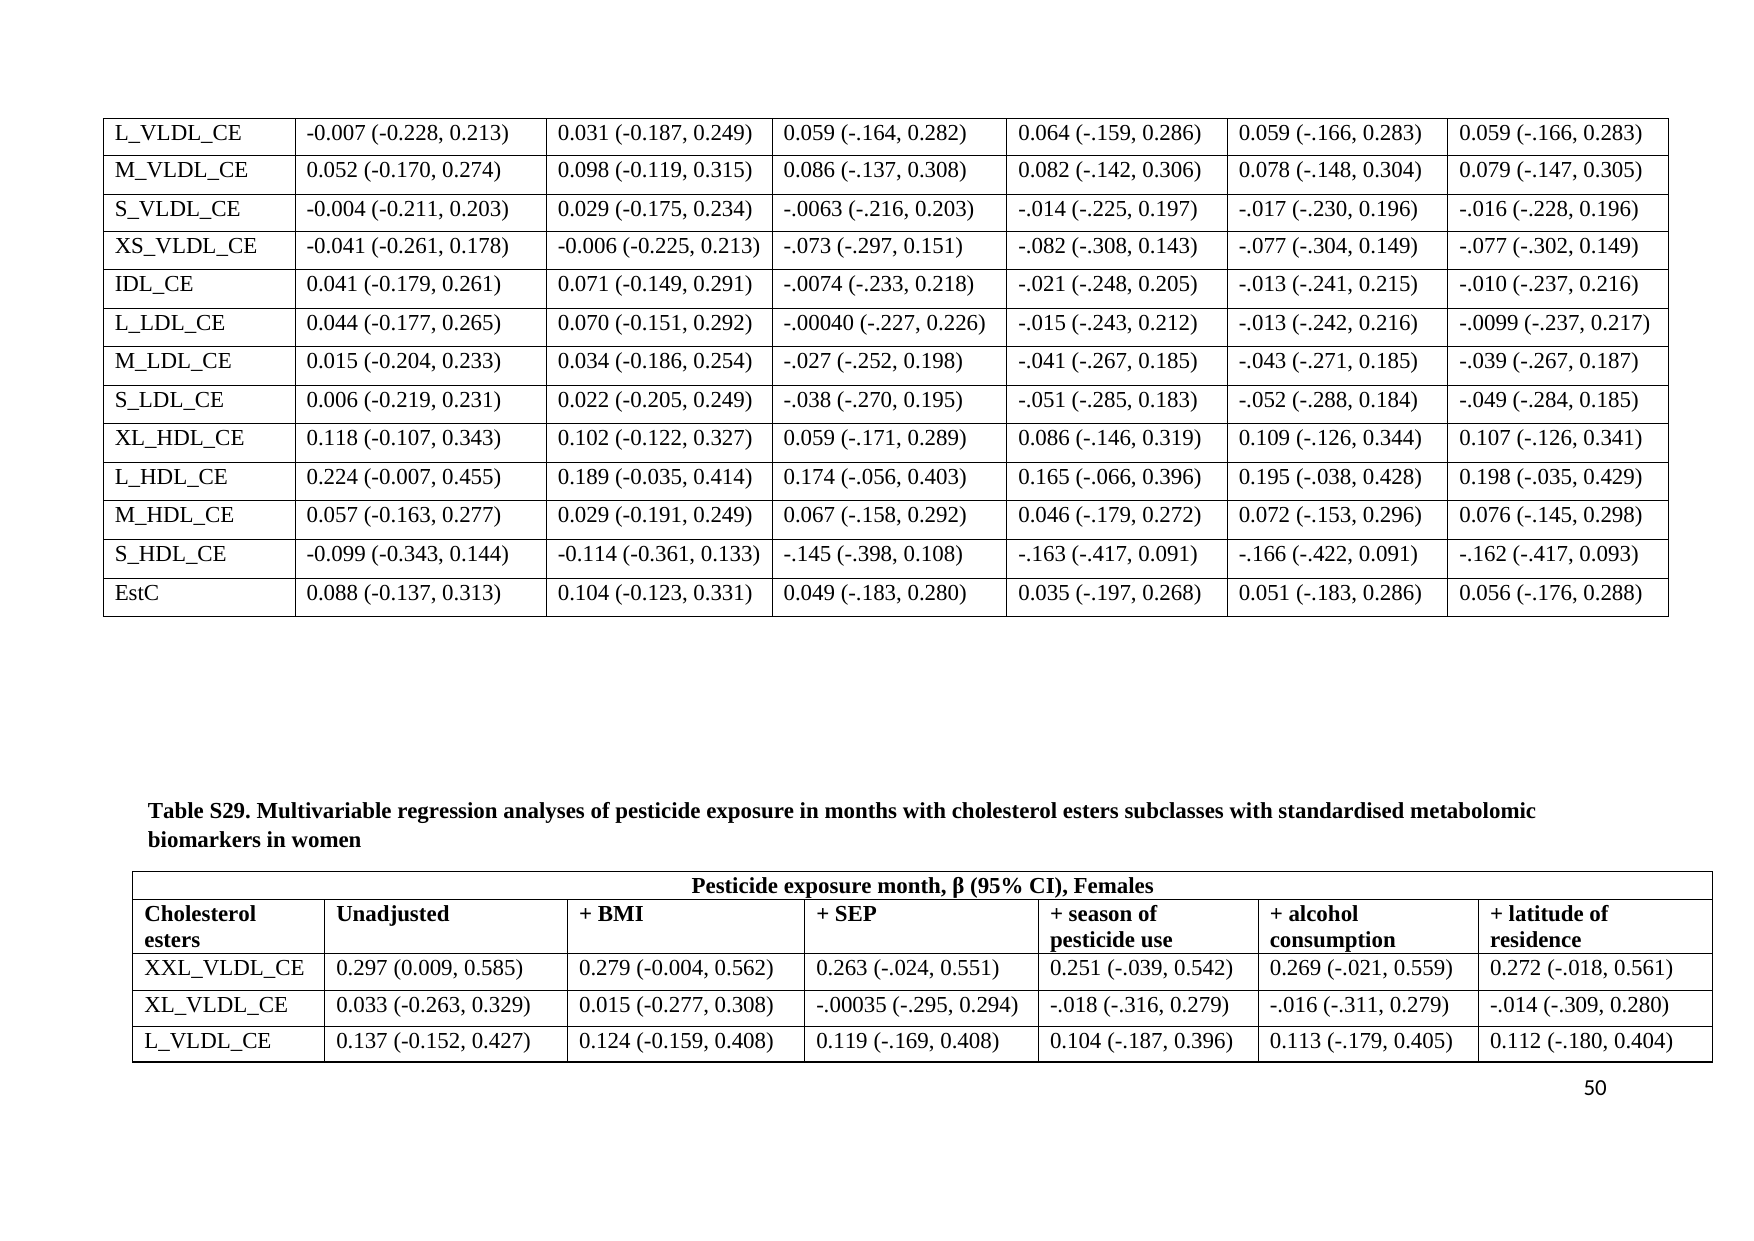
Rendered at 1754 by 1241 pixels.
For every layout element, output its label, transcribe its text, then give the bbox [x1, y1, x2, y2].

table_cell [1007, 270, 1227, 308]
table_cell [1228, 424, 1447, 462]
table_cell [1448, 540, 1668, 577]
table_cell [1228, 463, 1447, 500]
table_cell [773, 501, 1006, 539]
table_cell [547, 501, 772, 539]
text Table S29. Multivariable regression analyses of pesticide exposure in months with cholesterol esters subclasses with standardised metabolomic biomarkers in women [148, 797, 1606, 852]
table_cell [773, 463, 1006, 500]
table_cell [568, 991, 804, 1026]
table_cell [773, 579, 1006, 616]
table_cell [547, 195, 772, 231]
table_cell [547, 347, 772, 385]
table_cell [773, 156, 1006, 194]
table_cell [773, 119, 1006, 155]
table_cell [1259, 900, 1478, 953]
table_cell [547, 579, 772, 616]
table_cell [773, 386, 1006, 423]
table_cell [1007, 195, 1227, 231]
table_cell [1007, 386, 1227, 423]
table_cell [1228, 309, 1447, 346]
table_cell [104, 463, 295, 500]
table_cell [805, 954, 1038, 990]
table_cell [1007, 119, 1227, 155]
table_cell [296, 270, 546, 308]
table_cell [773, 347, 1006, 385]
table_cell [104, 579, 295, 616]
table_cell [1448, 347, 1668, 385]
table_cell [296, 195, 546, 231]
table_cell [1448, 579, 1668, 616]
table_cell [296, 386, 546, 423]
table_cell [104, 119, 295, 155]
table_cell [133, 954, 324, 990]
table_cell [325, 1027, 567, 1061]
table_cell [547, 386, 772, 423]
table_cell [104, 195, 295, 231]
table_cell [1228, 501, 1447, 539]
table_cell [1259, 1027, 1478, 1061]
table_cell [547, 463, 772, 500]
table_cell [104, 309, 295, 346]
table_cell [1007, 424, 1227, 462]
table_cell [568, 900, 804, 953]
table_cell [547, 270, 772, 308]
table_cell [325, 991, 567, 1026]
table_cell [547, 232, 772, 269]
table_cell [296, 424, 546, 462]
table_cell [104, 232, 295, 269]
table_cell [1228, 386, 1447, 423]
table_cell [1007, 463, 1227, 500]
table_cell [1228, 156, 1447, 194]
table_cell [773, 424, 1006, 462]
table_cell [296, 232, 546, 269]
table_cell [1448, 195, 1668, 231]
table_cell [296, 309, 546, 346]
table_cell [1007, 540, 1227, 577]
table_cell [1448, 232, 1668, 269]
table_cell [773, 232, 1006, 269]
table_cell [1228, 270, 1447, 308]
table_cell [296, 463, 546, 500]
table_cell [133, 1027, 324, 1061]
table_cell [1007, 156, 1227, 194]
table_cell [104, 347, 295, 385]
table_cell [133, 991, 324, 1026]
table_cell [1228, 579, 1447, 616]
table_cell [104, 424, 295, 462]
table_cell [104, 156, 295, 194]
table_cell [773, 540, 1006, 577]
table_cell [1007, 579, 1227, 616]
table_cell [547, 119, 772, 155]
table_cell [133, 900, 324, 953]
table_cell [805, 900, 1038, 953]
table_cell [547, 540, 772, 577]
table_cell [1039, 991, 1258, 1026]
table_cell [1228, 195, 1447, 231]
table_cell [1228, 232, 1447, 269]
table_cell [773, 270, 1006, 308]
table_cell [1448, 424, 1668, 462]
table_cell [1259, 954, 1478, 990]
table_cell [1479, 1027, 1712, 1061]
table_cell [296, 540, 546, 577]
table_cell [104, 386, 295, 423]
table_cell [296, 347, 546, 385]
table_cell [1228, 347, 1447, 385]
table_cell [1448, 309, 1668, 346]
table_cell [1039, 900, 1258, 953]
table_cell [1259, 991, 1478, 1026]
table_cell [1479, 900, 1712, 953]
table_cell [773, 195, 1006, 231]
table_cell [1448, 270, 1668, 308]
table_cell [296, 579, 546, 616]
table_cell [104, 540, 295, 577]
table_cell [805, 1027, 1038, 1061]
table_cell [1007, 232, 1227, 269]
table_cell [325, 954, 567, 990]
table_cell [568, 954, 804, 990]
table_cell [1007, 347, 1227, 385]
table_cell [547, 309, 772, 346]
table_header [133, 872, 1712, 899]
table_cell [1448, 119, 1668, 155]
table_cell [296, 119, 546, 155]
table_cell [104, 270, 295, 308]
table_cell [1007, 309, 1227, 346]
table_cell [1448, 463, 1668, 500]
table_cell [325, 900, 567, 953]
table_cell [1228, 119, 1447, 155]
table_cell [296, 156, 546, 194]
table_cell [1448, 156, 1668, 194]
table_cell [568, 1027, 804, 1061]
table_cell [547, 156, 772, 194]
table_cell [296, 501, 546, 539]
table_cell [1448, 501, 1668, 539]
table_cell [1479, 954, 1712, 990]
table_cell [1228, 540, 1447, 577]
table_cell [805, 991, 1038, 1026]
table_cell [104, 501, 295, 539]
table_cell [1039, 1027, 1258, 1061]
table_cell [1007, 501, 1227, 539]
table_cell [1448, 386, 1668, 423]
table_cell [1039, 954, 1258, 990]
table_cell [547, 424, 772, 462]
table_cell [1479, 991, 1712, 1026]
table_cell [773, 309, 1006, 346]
